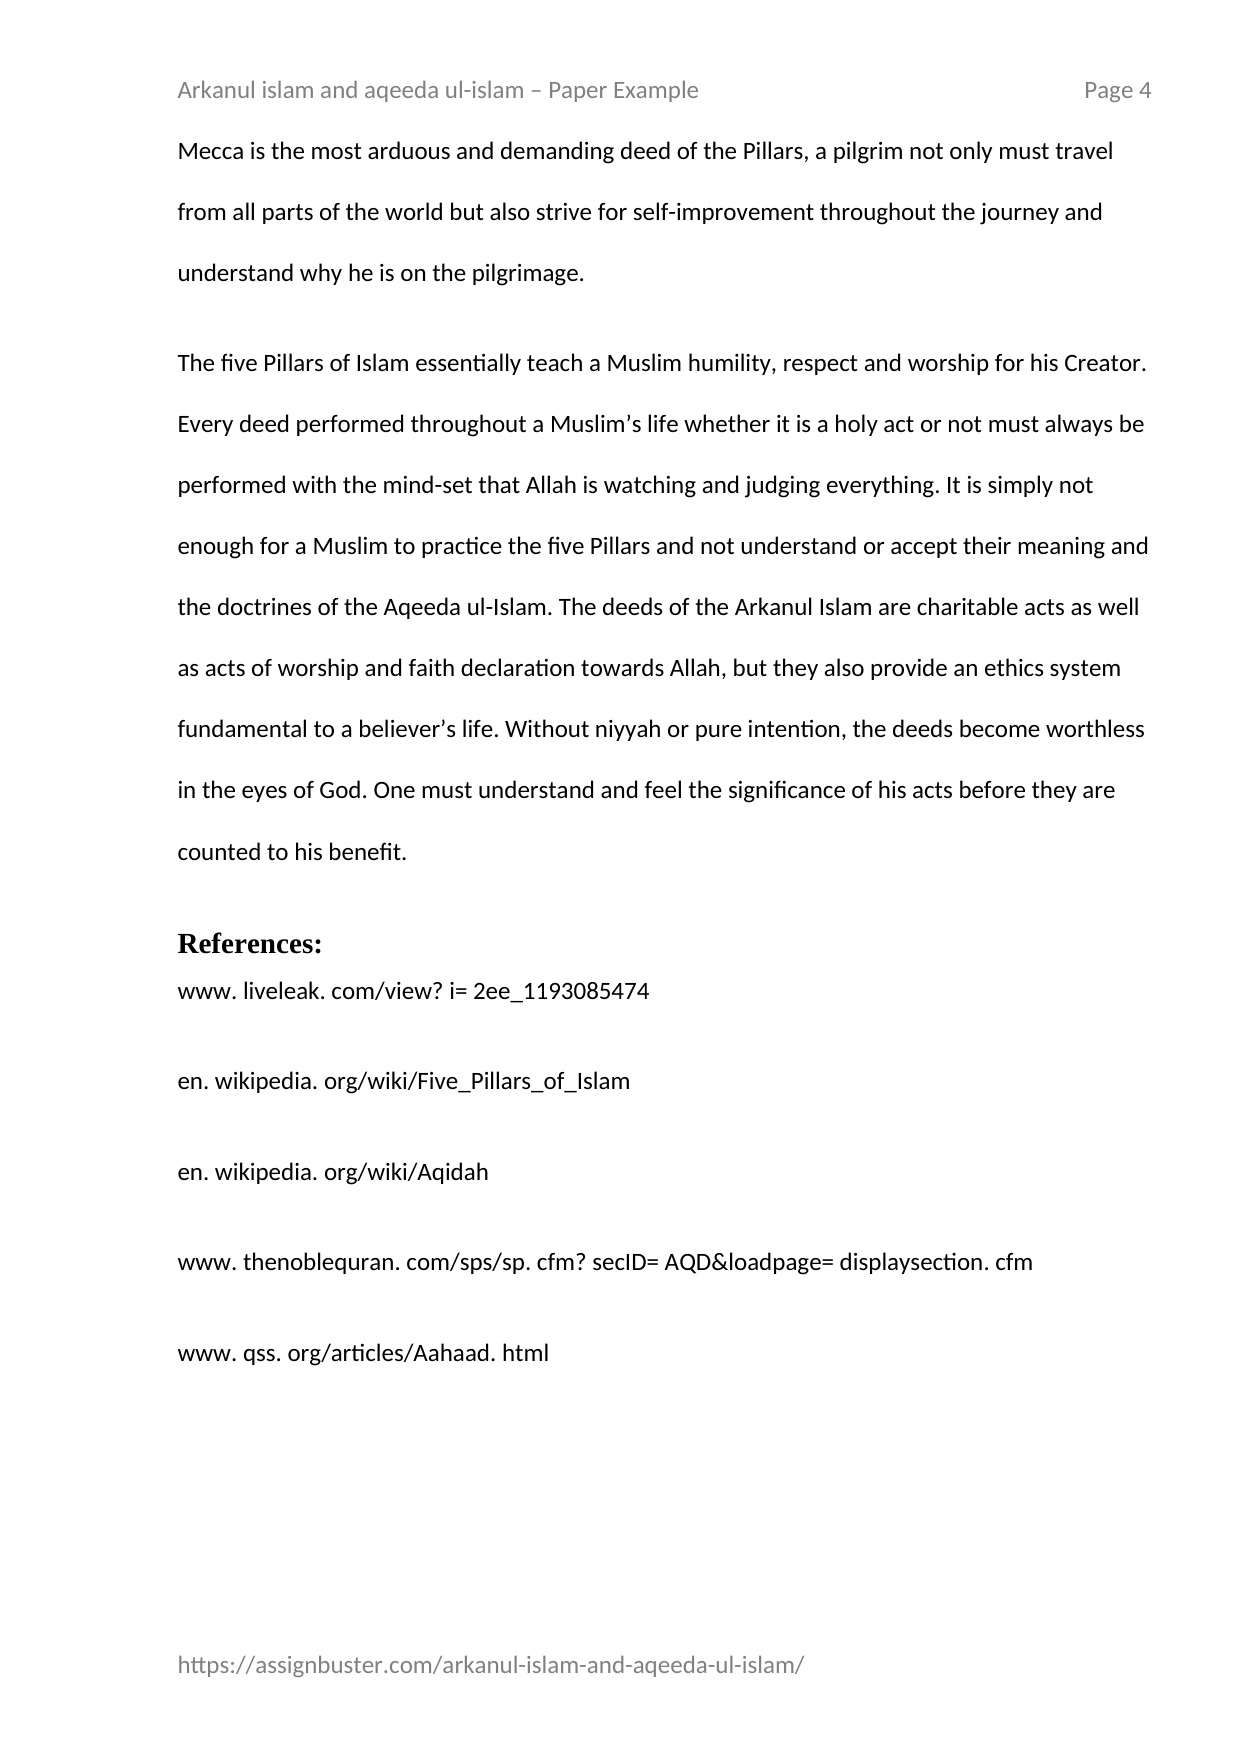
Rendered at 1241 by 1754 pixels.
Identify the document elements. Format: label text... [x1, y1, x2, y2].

text www. thenoblequran. com/sps/sp. cfm? secID= AQD&loadpage= displaysection. cfm [177, 1246, 1152, 1277]
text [177, 135, 1152, 287]
text The five Pillars of Islam essentially teach a Muslim humility, respect and worship for his Creator. Every deed performed throughout a Muslim’s life whether it is a holy act or not must always be performed with the mind-set that Allah is watching and judging everything. It is simply not enough for a Muslim to practice the five Pillars and not understand or accept their meaning and the doctrines of the Aqeeda ul-Islam. The deeds of the Arkanul Islam are charitable acts as well as acts of worship and faith declaration towards Allah, but they also provide an ethics system fundamental to a believer’s life. Without niyyah or pure intention, the deeds become worthless in the eyes of God. One must understand and feel the significance of his acts before they are counted to his benefit. [177, 347, 1152, 866]
text www. liveleak. com/view? i= 2ee_1193085474 [177, 975, 1152, 1005]
subtitle References: [177, 926, 1152, 960]
text www. qss. org/articles/Aahaad. html [177, 1337, 1152, 1367]
text en. wikipedia. org/wiki/Five_Pillars_of_Islam [177, 1065, 1152, 1096]
text en. wikipedia. org/wiki/Aqidah [177, 1156, 1152, 1186]
